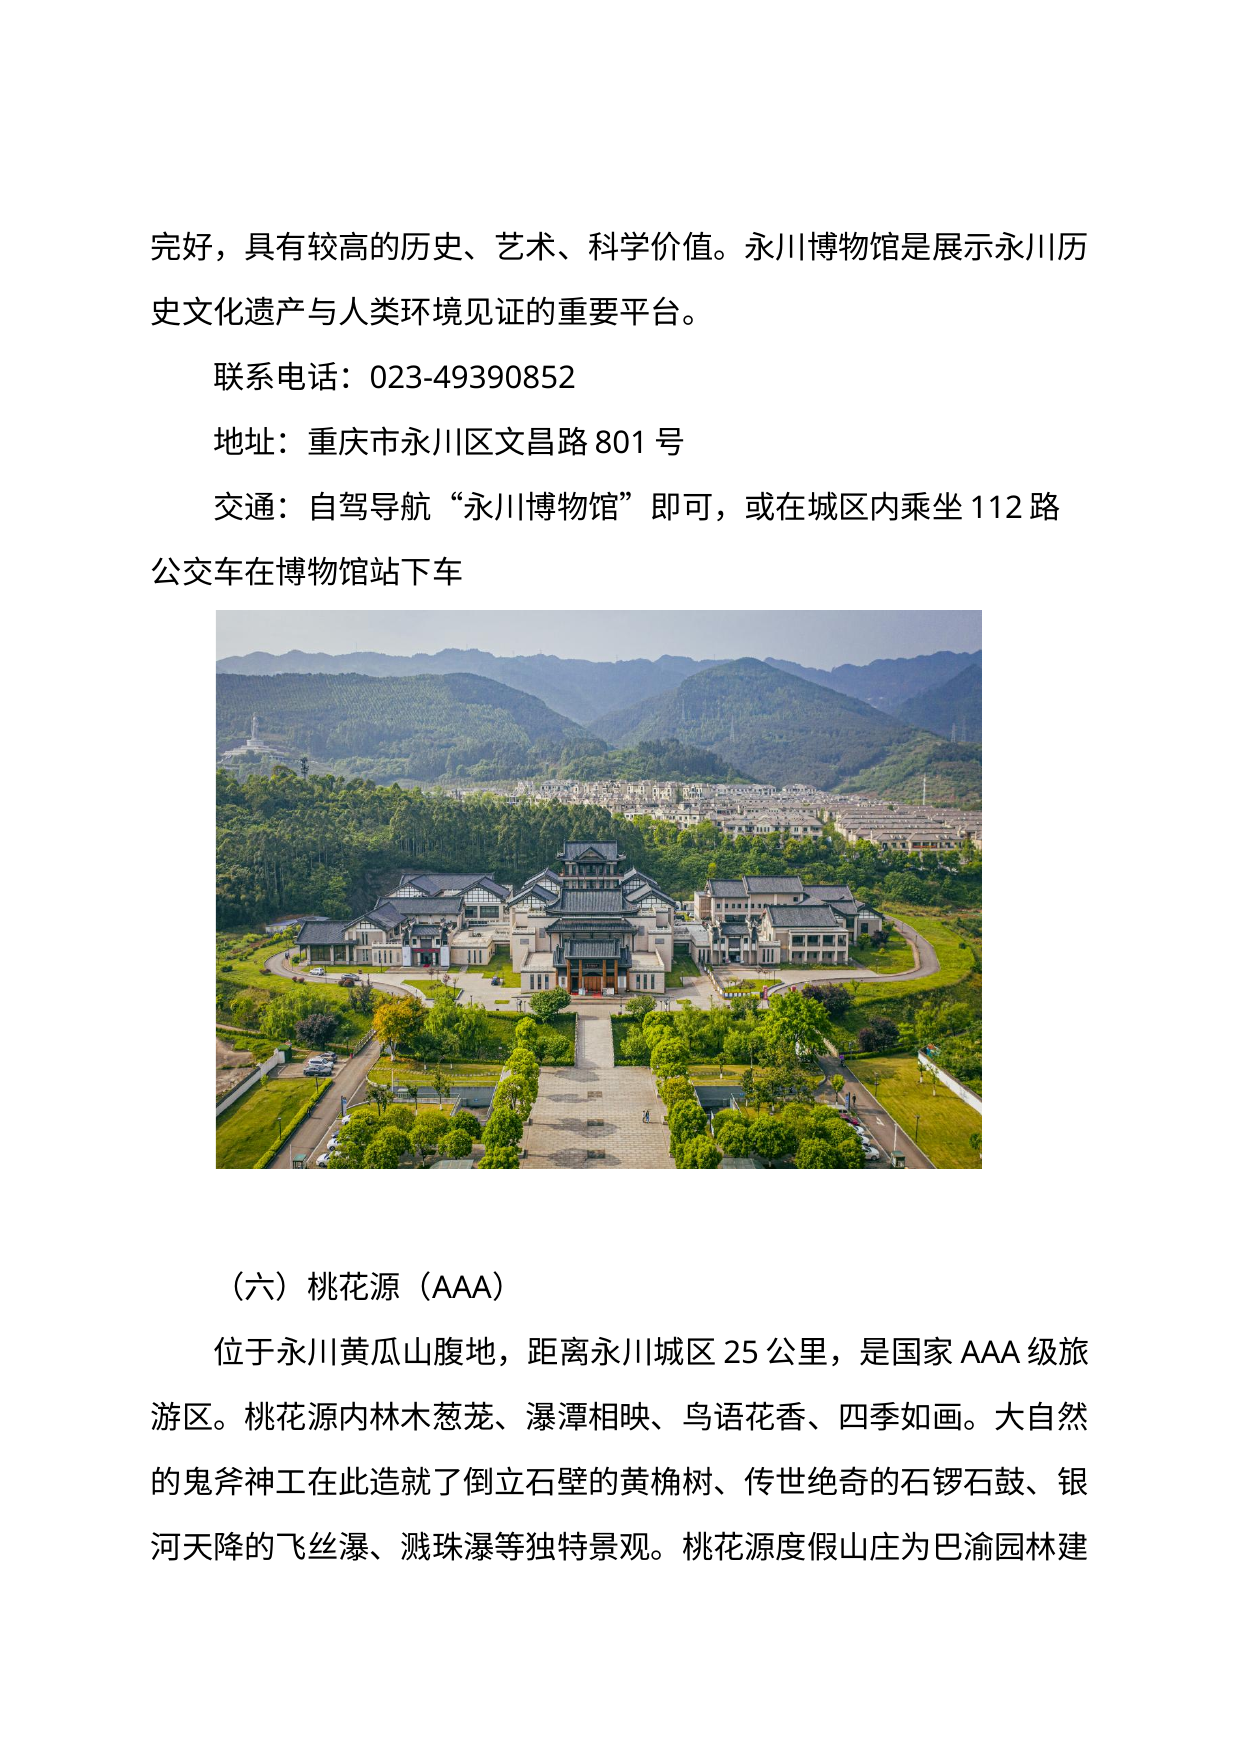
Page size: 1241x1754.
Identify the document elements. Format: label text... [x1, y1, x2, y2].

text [151, 1317, 1089, 1577]
text 联系电话：023-49390852 [151, 342, 1089, 407]
text （六）桃花源（AAA） [151, 1252, 1089, 1317]
text 交通：自驾导航“永川博物馆”即可，或在城区内乘坐112路公交车在博物馆站下车 [151, 472, 1089, 602]
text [151, 212, 1089, 342]
picture [215, 610, 982, 1169]
text 地址：重庆市永川区文昌路801号 [151, 407, 1089, 472]
